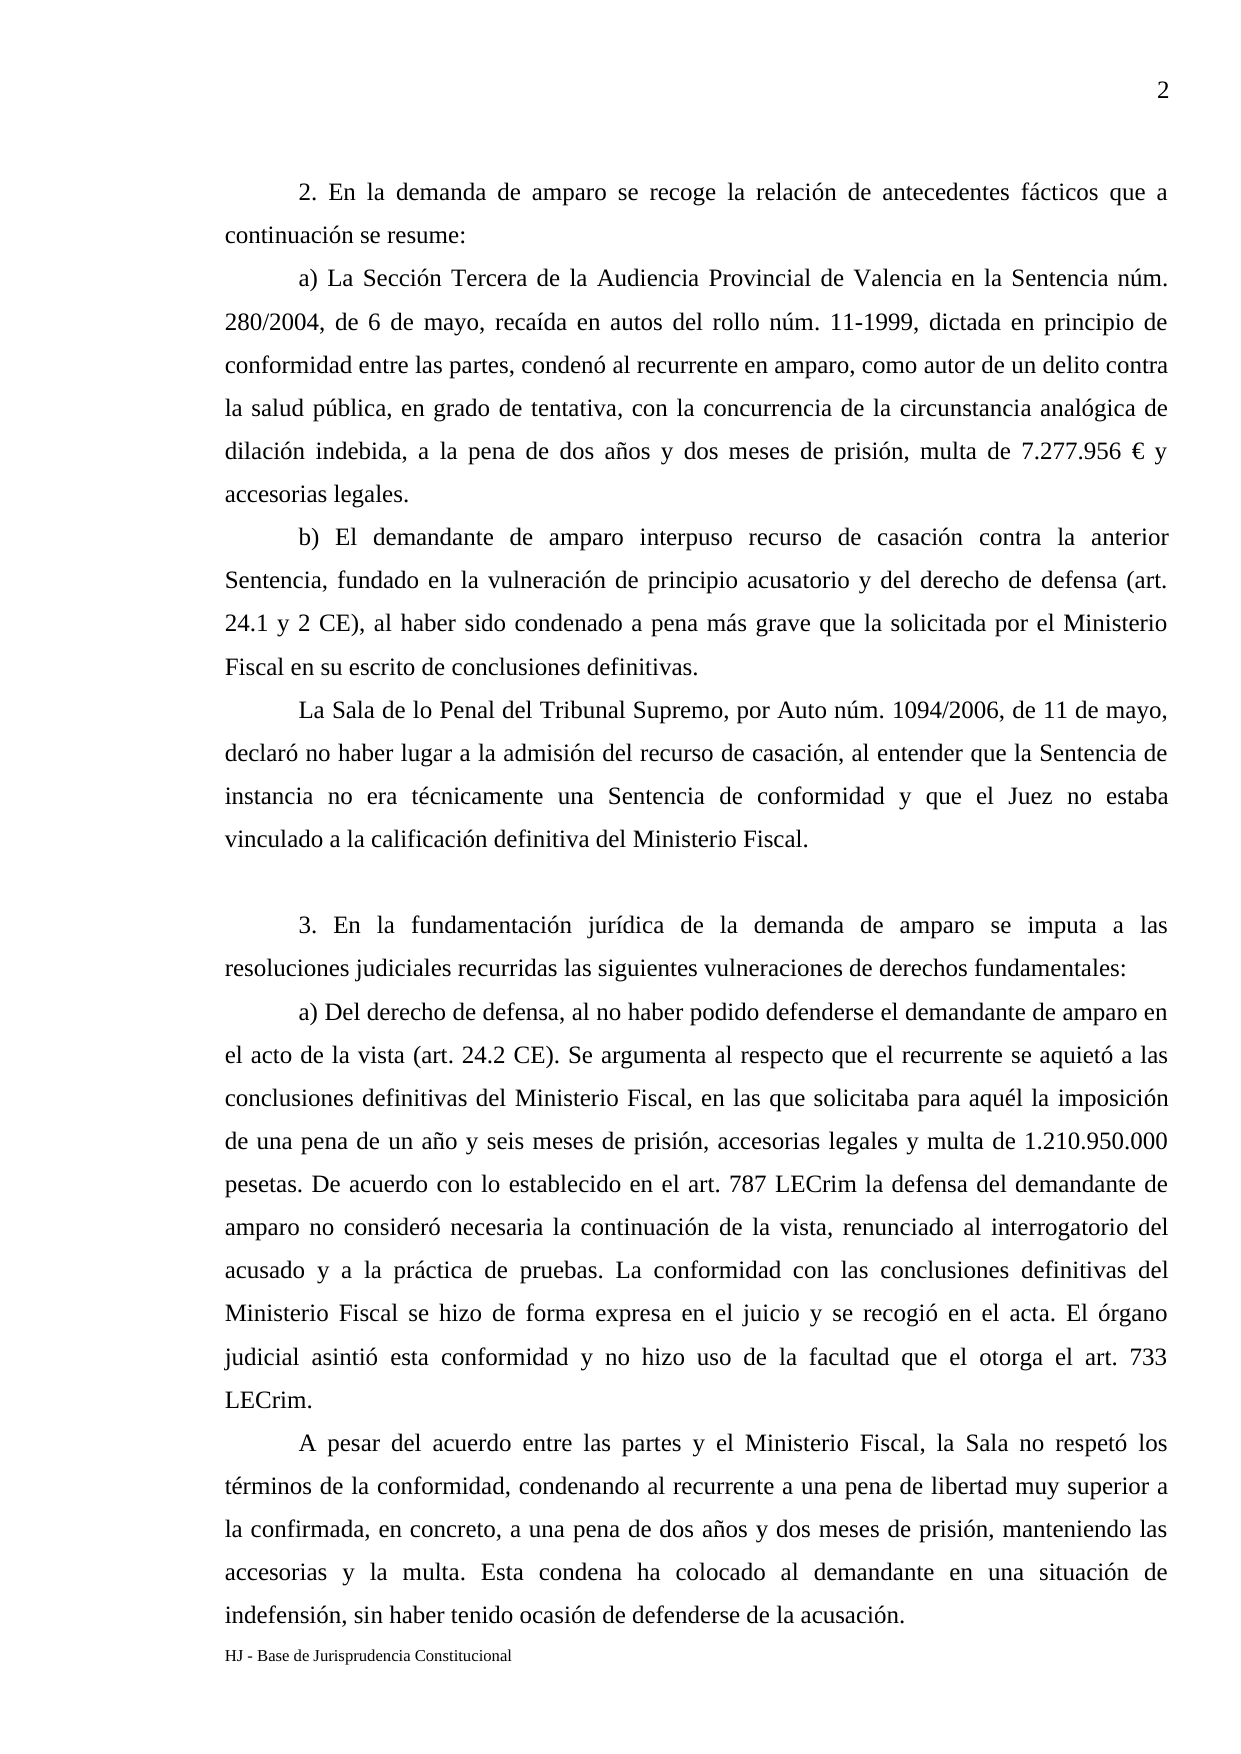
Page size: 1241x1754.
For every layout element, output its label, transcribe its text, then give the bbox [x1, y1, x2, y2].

text b) El demandante de amparo interpuso recurso de casación contra la anterior Sentencia, fundado en la vulneración de principio acusatorio y del derecho de defensa (art. 24.1 y 2 CE), al haber sido condenado a pena más grave que la solicitada por el Ministerio Fiscal en su escrito de conclusiones definitivas. [224, 522, 1169, 680]
text 3. En la fundamentación jurídica de la demanda de amparo se imputa a las resoluciones judiciales recurridas las siguientes vulneraciones de derechos fundamentales: [224, 910, 1169, 982]
text a) La Sección Tercera de la Audiencia Provincial de Valencia en la Sentencia núm. 280/2004, de 6 de mayo, recaída en autos del rollo núm. 11-1999, dictada en principio de conformidad entre las partes, condenó al recurrente en amparo, como autor de un delito contra la salud pública, en grado de tentativa, con la concurrencia de la circunstancia analógica de dilación indebida, a la pena de dos años y dos meses de prisión, multa de 7.277.956 € y accesorias legales. [224, 263, 1169, 508]
text La Sala de lo Penal del Tribunal Supremo, por Auto núm. 1094/2006, de 11 de mayo, declaró no haber lugar a la admisión del recurso de casación, al entender que la Sentencia de instancia no era técnicamente una Sentencia de conformidad y que el Juez no estaba vinculado a la calificación definitiva del Ministerio Fiscal. [224, 695, 1169, 853]
text a) Del derecho de defensa, al no haber podido defenderse el demandante de amparo en el acto de la vista (art. 24.2 CE). Se argumenta al respecto que el recurrente se aquietó a las conclusiones definitivas del Ministerio Fiscal, en las que solicitaba para aquél la imposición de una pena de un año y seis meses de prisión, accesorias legales y multa de 1.210.950.000 pesetas. De acuerdo con lo establecido en el art. 787 LECrim la defensa del demandante de amparo no consideró necesaria la continuación de la vista, renunciado al interrogatorio del acusado y a la práctica de pruebas. La conformidad con las conclusiones definitivas del Ministerio Fiscal se hizo de forma expresa en el juicio y se recogió en el acta. El órgano judicial asintió esta conformidad y no hizo uso de la facultad que el otorga el art. 733 LECrim. [224, 997, 1169, 1413]
text 2. En la demanda de amparo se recoge la relación de antecedentes fácticos que a continuación se resume: [224, 177, 1169, 249]
text A pesar del acuerdo entre las partes y el Ministerio Fiscal, la Sala no respetó los términos de la conformidad, condenando al recurrente a una pena de libertad muy superior a la confirmada, en concreto, a una pena de dos años y dos meses de prisión, manteniendo las accesorias y la multa. Esta condena ha colocado al demandante en una situación de indefensión, sin haber tenido ocasión de defenderse de la acusación. [224, 1428, 1169, 1629]
